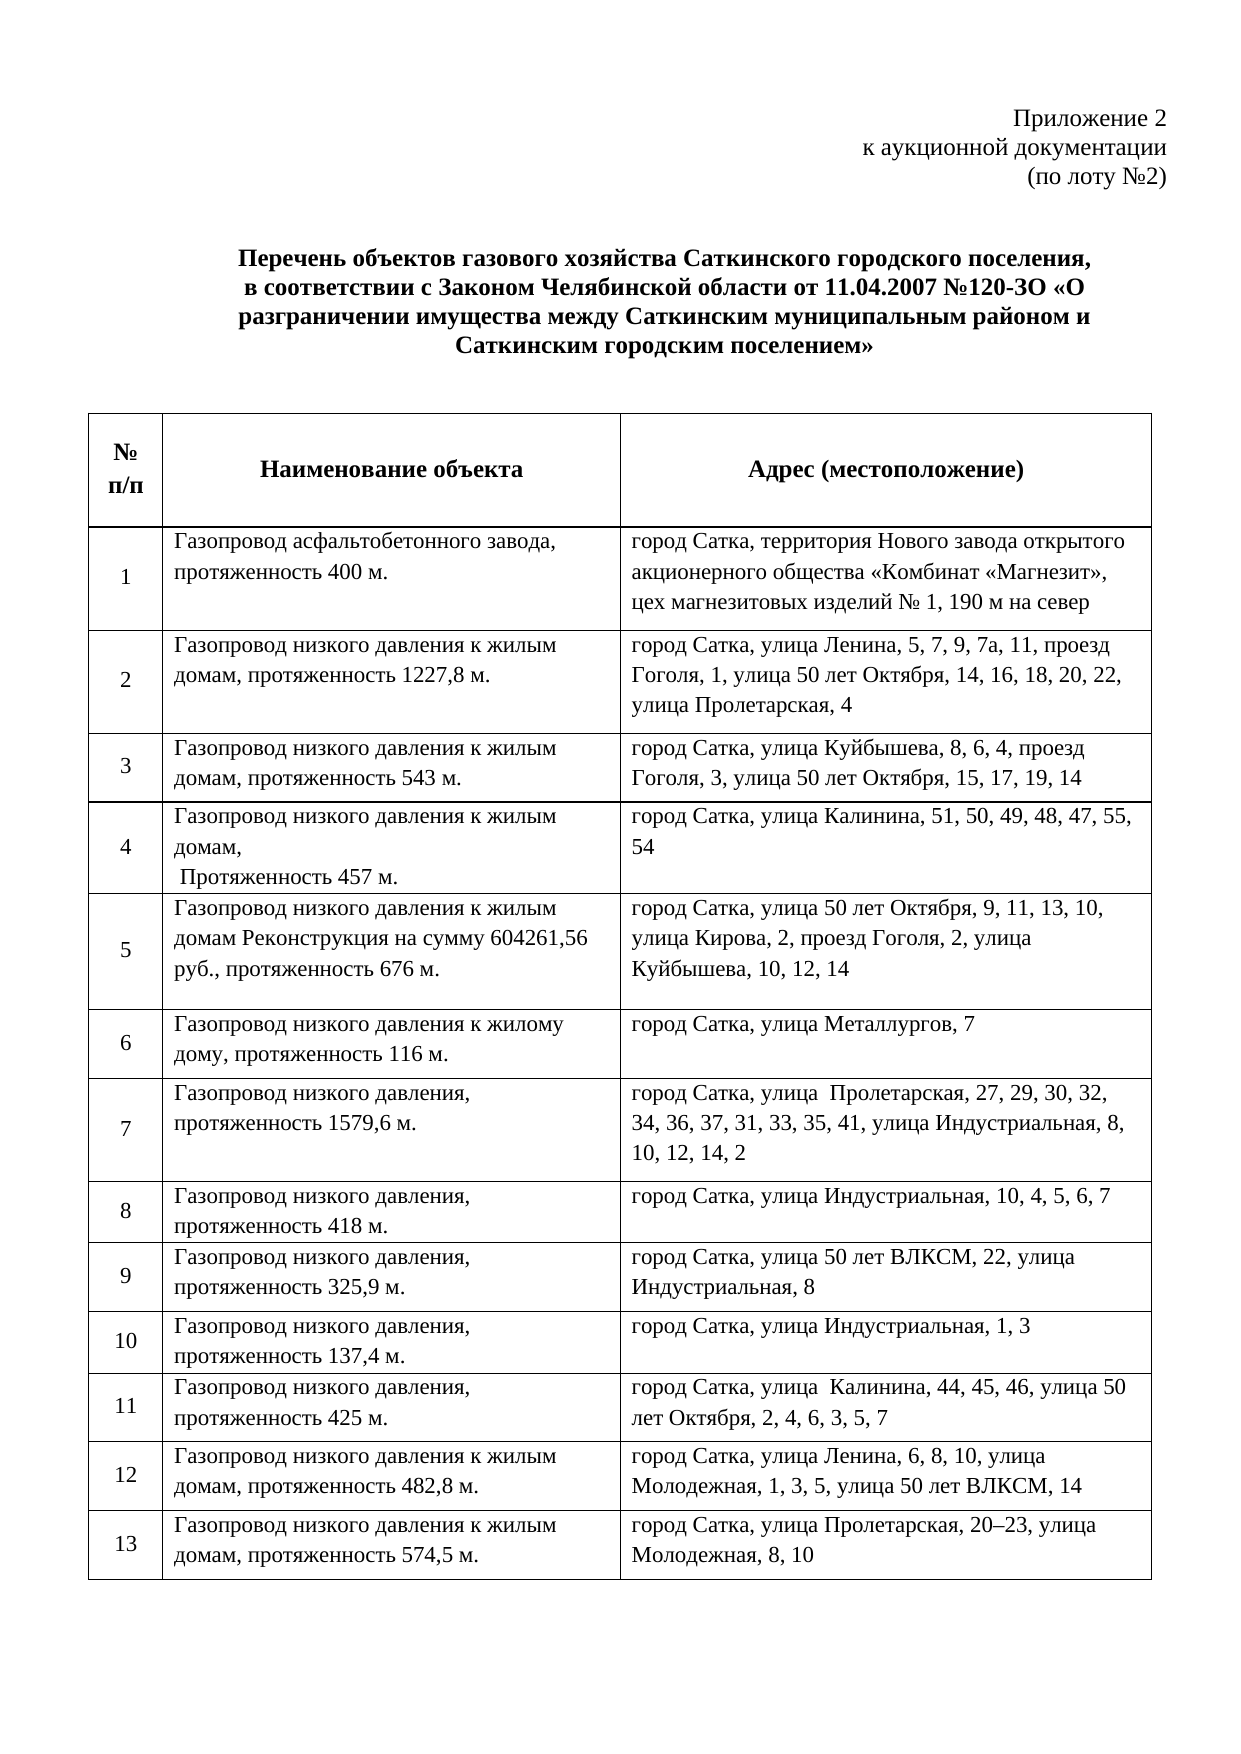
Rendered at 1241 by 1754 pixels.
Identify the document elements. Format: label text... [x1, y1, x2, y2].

table_cell 11 [89, 1374, 162, 1441]
text (по лоту №2) [783, 161, 1167, 190]
table_header Наименование объекта [163, 414, 620, 526]
table_cell город Сатка, улица Металлургов, 7 [621, 1010, 1151, 1078]
table_cell 9 [89, 1243, 162, 1311]
table_cell город Сатка, улица Куйбышева, 8, 6, 4, проезд Гоголя, 3, улица 50 лет Октября, 15, 17, 19, 14 [621, 734, 1151, 801]
table_cell Газопровод асфальтобетонного завода, протяженность 400 м. [163, 528, 620, 629]
table_cell Газопровод низкого давления, протяженность 1579,6 м. [163, 1079, 620, 1181]
table_cell Газопровод низкого давления к жилым домам, протяженность 1227,8 м. [163, 631, 620, 733]
table_cell город Сатка, улица Индустриальная, 1, 3 [621, 1312, 1151, 1372]
table_cell город Сатка, улица Калинина, 51, 50, 49, 48, 47, 55, 54 [621, 803, 1151, 893]
table_cell город Сатка, улица Ленина, 6, 8, 10, улица Молодежная, 1, 3, 5, улица 50 лет ВЛКСМ, 14 [621, 1442, 1151, 1510]
table_cell 4 [89, 803, 162, 893]
table_cell город Сатка, улица Калинина, 44, 45, 46, улица 50 лет Октября, 2, 4, 6, 3, 5, 7 [621, 1374, 1151, 1441]
table_cell город Сатка, улица 50 лет ВЛКСМ, 22, улица Индустриальная, 8 [621, 1243, 1151, 1311]
table_header Адрес (местоположение) [621, 414, 1151, 526]
table_cell 6 [89, 1010, 162, 1078]
table_cell 2 [89, 631, 162, 733]
table_cell город Сатка, улица 50 лет Октября, 9, 11, 13, 10, улица Кирова, 2, проезд Гоголя, 2, улица Куйбышева, 10, 12, 14 [621, 894, 1151, 1009]
table_cell 8 [89, 1182, 162, 1242]
table_cell Газопровод низкого давления к жилым домам Реконструкция на сумму 604261,56 руб., протяженность 676 м. [163, 894, 620, 1009]
table_cell город Сатка, улица Ленина, 5, 7, 9, 7а, 11, проезд Гоголя, 1, улица 50 лет Октября, 14, 16, 18, 20, 22, улица Пролетарская, 4 [621, 631, 1151, 733]
table_cell Газопровод низкого давления к жилым домам, Протяженность 457 м. [163, 803, 620, 893]
table_cell 5 [89, 894, 162, 1009]
table_cell 3 [89, 734, 162, 801]
text в соответствии с Законом Челябинской области от 11.04.2007 №120-ЗО «О разграничении имущества между Саткинским муниципальным районом и Саткинским городским поселением» [177, 272, 1152, 358]
table_cell 12 [89, 1442, 162, 1510]
table_cell Газопровод низкого давления, протяженность 425 м. [163, 1374, 620, 1441]
table_cell Газопровод низкого давления, протяженность 137,4 м. [163, 1312, 620, 1372]
text к аукционной документации [783, 132, 1167, 161]
table_header № п/п [89, 414, 162, 526]
table_cell город Сатка, улица Индустриальная, 10, 4, 5, 6, 7 [621, 1182, 1151, 1242]
table_cell 13 [89, 1511, 162, 1579]
text Перечень объектов газового хозяйства Саткинского городского поселения, [177, 243, 1152, 272]
table_cell Газопровод низкого давления к жилому дому, протяженность 116 м. [163, 1010, 620, 1078]
table_cell город Сатка, территория Нового завода открытого акционерного общества «Комбинат «Магнезит», цех магнезитовых изделий № 1, 190 м на север [621, 528, 1151, 629]
table_cell 10 [89, 1312, 162, 1372]
table_cell 7 [89, 1079, 162, 1181]
table_cell Газопровод низкого давления к жилым домам, протяженность 482,8 м. [163, 1442, 620, 1510]
table_cell Газопровод низкого давления к жилым домам, протяженность 543 м. [163, 734, 620, 801]
table_cell 1 [89, 528, 162, 629]
text Приложение 2 [783, 103, 1167, 132]
table_cell Газопровод низкого давления к жилым домам, протяженность 574,5 м. [163, 1511, 620, 1579]
table_cell город Сатка, улица Пролетарская, 20–23, улица Молодежная, 8, 10 [621, 1511, 1151, 1579]
table_cell город Сатка, улица Пролетарская, 27, 29, 30, 32, 34, 36, 37, 31, 33, 35, 41, улица Индустриальная, 8, 10, 12, 14, 2 [621, 1079, 1151, 1181]
table_cell Газопровод низкого давления, протяженность 325,9 м. [163, 1243, 620, 1311]
table_cell Газопровод низкого давления, протяженность 418 м. [163, 1182, 620, 1242]
